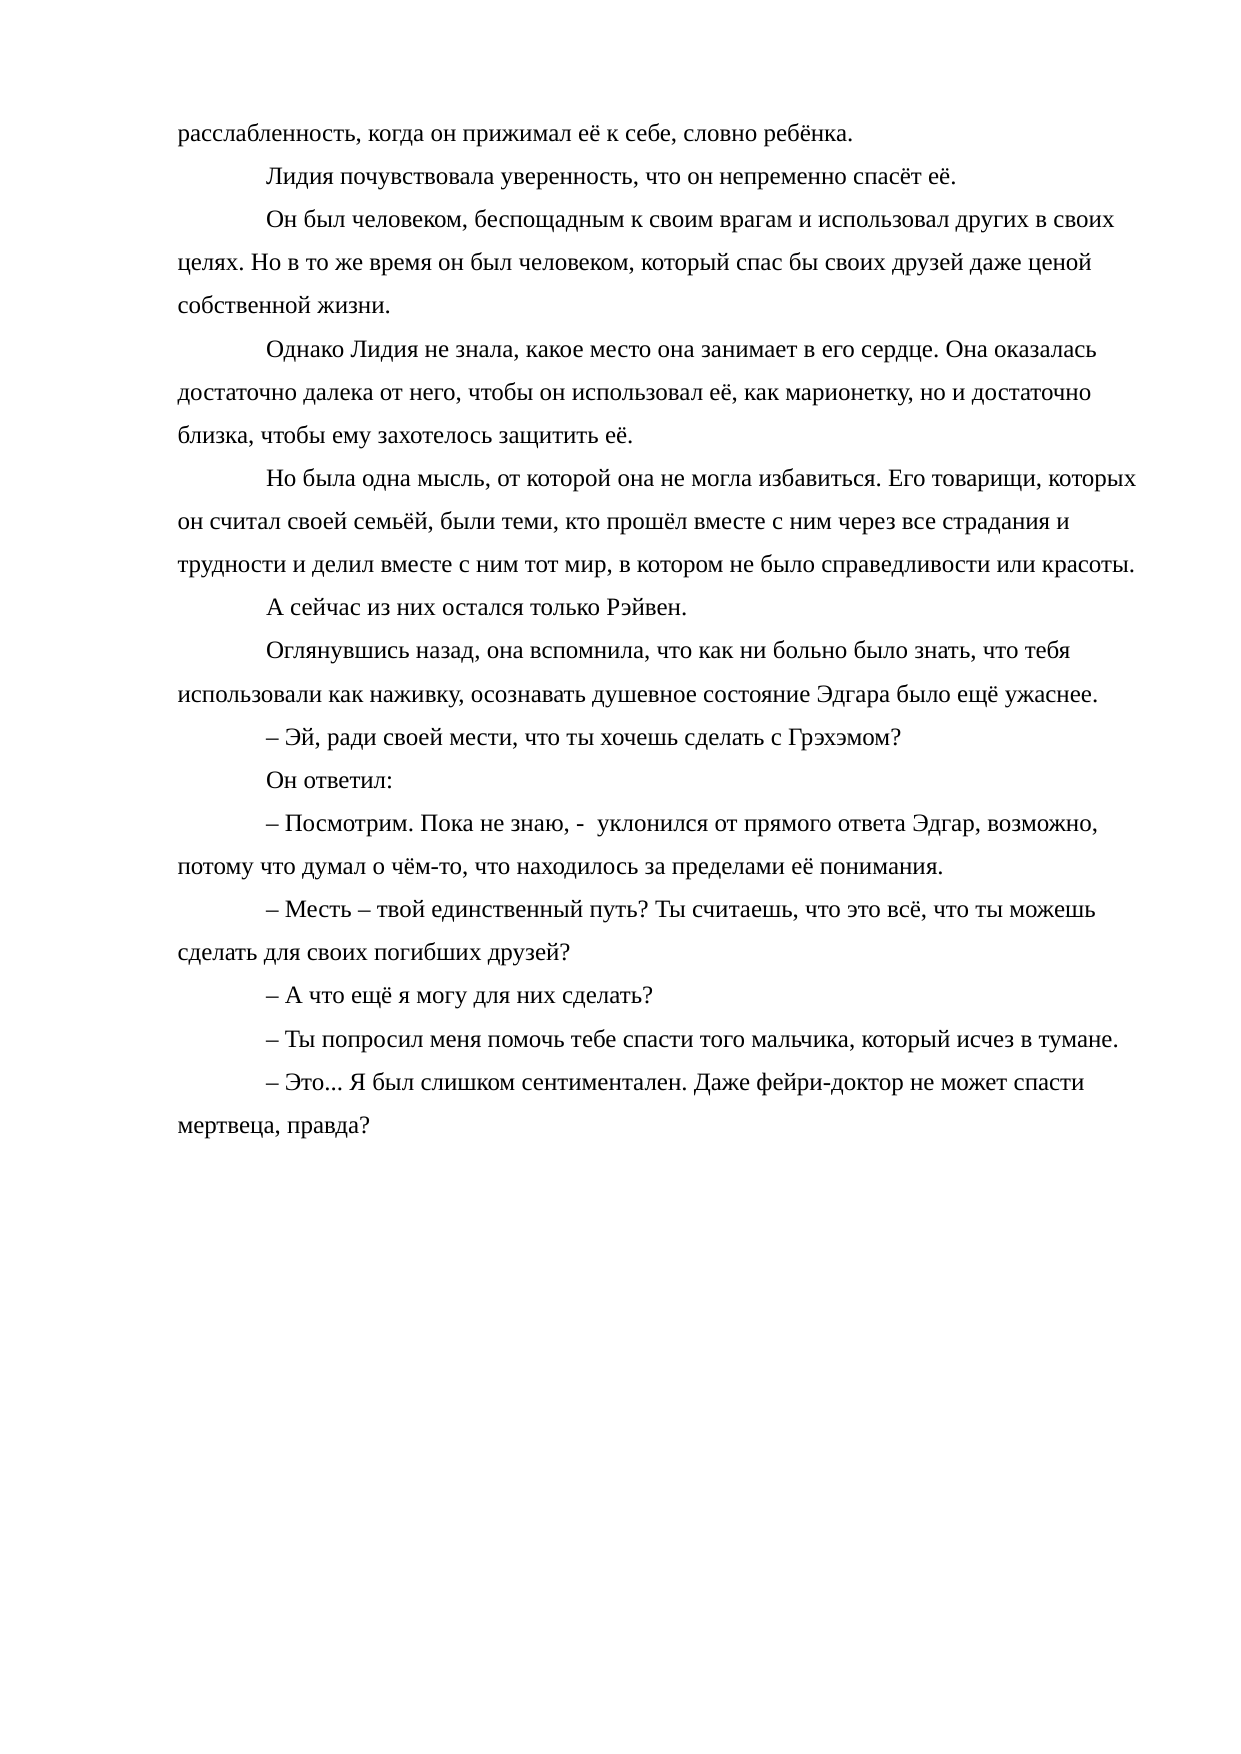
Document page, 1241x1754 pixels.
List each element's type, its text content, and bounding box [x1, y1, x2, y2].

text А сейчас из них остался только Рэйвен. [177, 592, 1152, 621]
text Однако Лидия не знала, какое место она занимает в его сердце. Она оказалась достаточно далека от него, чтобы он использовал её, как марионетку, но и достаточно близка, чтобы ему захотелось защитить её. [177, 334, 1152, 449]
text – Это... Я был слишком сентиментален. Даже фейри-доктор не может спасти мертвеца, правда? [177, 1067, 1152, 1139]
text – Месть – твой единственный путь? Ты считаешь, что это всё, что ты можешь сделать для своих погибших друзей? [177, 894, 1152, 966]
text Но была одна мысль, от которой она не могла избавиться. Его товарищи, которых он считал своей семьёй, были теми, кто прошёл вместе с ним через все страдания и трудности и делил вместе с ним тот мир, в котором не было справедливости или красоты. [177, 463, 1152, 578]
text – А что ещё я могу для них сделать? [177, 981, 1152, 1009]
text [177, 118, 1152, 147]
text – Эй, ради своей мести, что ты хочешь сделать с Грэхэмом? [177, 722, 1152, 751]
text Лидия почувствовала уверенность, что он непременно спасёт её. [177, 161, 1152, 190]
text Он был человеком, беспощадным к своим врагам и использовал других в своих целях. Но в то же время он был человеком, который спас бы своих друзей даже ценой собственной жизни. [177, 204, 1152, 319]
text Он ответил: [177, 765, 1152, 794]
text Оглянувшись назад, она вспомнила, что как ни больно было знать, что тебя использовали как наживку, осознавать душевное состояние Эдгара было ещё ужаснее. [177, 636, 1152, 707]
text – Ты попросил меня помочь тебе спасти того мальчика, который исчез в тумане. [177, 1024, 1152, 1052]
text – Посмотрим. Пока не знаю, - уклонился от прямого ответа Эдгар, возможно, потому что думал о чём-то, что находилось за пределами её понимания. [177, 808, 1152, 880]
